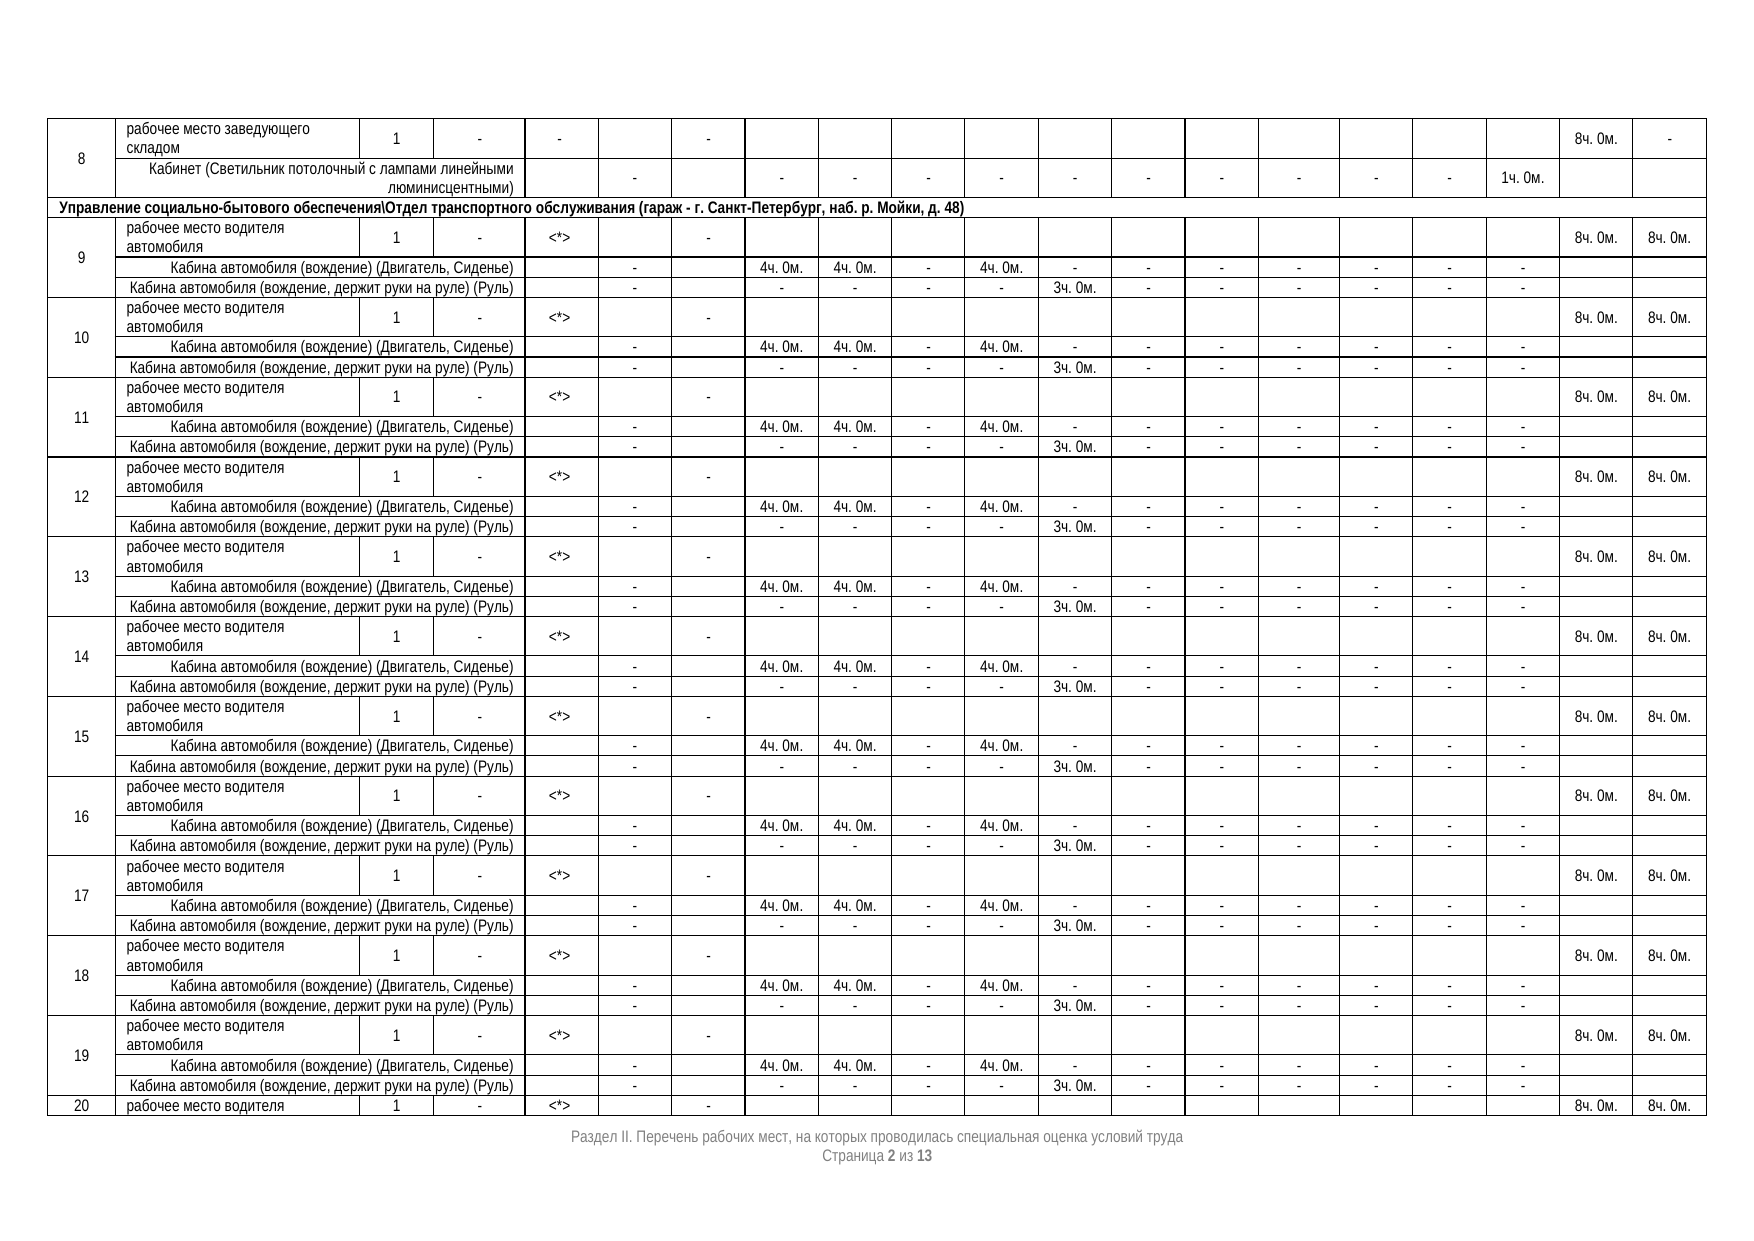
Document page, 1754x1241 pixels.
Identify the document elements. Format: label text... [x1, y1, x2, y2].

table_cell - [965, 597, 1038, 616]
table_cell [526, 756, 598, 776]
table_cell - [1112, 756, 1184, 776]
table_cell - [1340, 656, 1412, 676]
table_cell 1 [360, 936, 433, 974]
table_cell 4ч. 0м. [965, 497, 1038, 516]
table_cell - [1186, 417, 1258, 436]
table_cell - [434, 298, 524, 336]
table_cell - [819, 677, 891, 696]
table_cell [819, 378, 891, 416]
table_cell [1340, 936, 1412, 974]
table_cell - [1340, 916, 1412, 935]
table_cell 11 [48, 378, 115, 456]
table_cell [1112, 617, 1184, 655]
table_cell [1633, 736, 1706, 755]
table_cell 18 [48, 936, 115, 1015]
table_cell 19 [48, 1016, 115, 1095]
table_cell 4ч. 0м. [965, 417, 1038, 436]
table_cell [672, 976, 744, 995]
table_cell 1 [360, 298, 433, 336]
table_cell [526, 517, 598, 536]
table_cell [1633, 437, 1706, 456]
table_cell [1413, 458, 1486, 496]
table_cell - [1186, 677, 1258, 696]
table_cell - [1039, 896, 1111, 915]
table_cell - [1112, 816, 1184, 835]
table_cell <*> [526, 537, 598, 576]
table_cell <*> [526, 777, 598, 815]
table_cell - [1112, 836, 1184, 855]
table_cell 8ч. 0м. [1633, 856, 1706, 895]
table_cell - [892, 258, 964, 277]
table_cell [599, 1096, 671, 1115]
table_cell [1112, 936, 1184, 974]
table_cell [1186, 856, 1258, 895]
table_cell - [1259, 1076, 1339, 1095]
table_cell Кабина автомобиля (вождение, держит руки на руле) (Руль) [116, 996, 524, 1015]
table_cell - [1340, 417, 1412, 436]
table_cell - [1413, 736, 1486, 755]
table_cell [1039, 617, 1111, 655]
table_cell - [1340, 756, 1412, 776]
table_cell - [672, 537, 744, 576]
table_cell [1633, 816, 1706, 835]
table_cell - [892, 517, 964, 536]
table_cell - [892, 417, 964, 436]
table_cell [526, 1076, 598, 1095]
table_cell 17 [48, 856, 115, 935]
table_cell [1633, 497, 1706, 516]
table_cell Кабина автомобиля (вождение, держит руки на руле) (Руль) [116, 437, 524, 456]
table_cell [965, 378, 1038, 416]
table_cell [1112, 856, 1184, 895]
table_cell [1112, 1096, 1184, 1115]
table_cell - [599, 656, 671, 676]
table_cell 12 [48, 458, 115, 536]
table_cell [892, 856, 964, 895]
table_cell - [1487, 358, 1559, 377]
table_cell - [1340, 896, 1412, 915]
table_cell - [1340, 577, 1412, 596]
table_cell - [1112, 976, 1184, 995]
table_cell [116, 1076, 524, 1095]
table_cell - [1186, 258, 1258, 277]
table_cell [819, 777, 891, 815]
table_cell - [599, 337, 671, 356]
table_cell - [1487, 836, 1559, 855]
table_cell 8ч. 0м. [1560, 458, 1632, 496]
table_cell [965, 298, 1038, 336]
table_cell 8ч. 0м. [1560, 218, 1632, 256]
table_cell - [746, 517, 818, 536]
table_cell 3ч. 0м. [1039, 1076, 1111, 1095]
table_cell 4ч. 0м. [746, 816, 818, 835]
table_cell [892, 1096, 964, 1115]
table_cell [892, 697, 964, 735]
table_cell [599, 119, 671, 157]
table_cell - [746, 278, 818, 297]
table_cell - [1112, 517, 1184, 536]
table_cell [965, 1016, 1038, 1054]
table_cell - [1259, 597, 1339, 616]
table_cell 4ч. 0м. [746, 497, 818, 516]
table_cell - [1259, 736, 1339, 755]
table_cell [819, 936, 891, 974]
table_cell - [1186, 816, 1258, 835]
table_cell [965, 777, 1038, 815]
table_cell [526, 358, 598, 377]
table_cell - [1340, 358, 1412, 377]
table_cell [1413, 936, 1486, 974]
table_cell [1340, 1096, 1412, 1115]
table_cell - [1487, 976, 1559, 995]
table_cell [672, 497, 744, 516]
table_cell - [1340, 337, 1412, 356]
table_cell [1186, 119, 1258, 157]
table_cell - [1340, 497, 1412, 516]
table_cell 3ч. 0м. [1039, 996, 1111, 1015]
table_cell 1 [360, 697, 433, 735]
table_cell [1186, 697, 1258, 735]
table_cell [892, 119, 964, 157]
table_cell [1186, 936, 1258, 974]
table_cell [1413, 298, 1486, 336]
table_cell [1487, 1016, 1559, 1054]
table_cell - [599, 816, 671, 835]
table_cell 4ч. 0м. [965, 258, 1038, 277]
table_cell 13 [48, 537, 115, 616]
table_cell - [1259, 278, 1339, 297]
table_cell Кабина автомобиля (вождение) (Двигатель, Сиденье) [116, 656, 524, 676]
table_cell - [1413, 497, 1486, 516]
table_cell - [1112, 1076, 1184, 1095]
table_cell [819, 119, 891, 157]
table_cell [1633, 577, 1706, 596]
table_cell [1560, 437, 1632, 456]
table_cell рабочее место водителя автомобиля [116, 218, 359, 256]
table_cell 1 [360, 218, 433, 256]
table_cell [746, 617, 818, 655]
table_cell [1413, 119, 1486, 157]
table_cell [526, 597, 598, 616]
table_cell - [746, 1076, 818, 1095]
table_cell - [1340, 258, 1412, 277]
table_cell - [1112, 258, 1184, 277]
table_cell - [1112, 1055, 1184, 1074]
table_cell - [672, 856, 744, 895]
table_cell - [1259, 677, 1339, 696]
table_cell <*> [526, 298, 598, 336]
table_cell [672, 517, 744, 536]
table_cell [1413, 856, 1486, 895]
table_cell - [434, 1096, 524, 1115]
table_cell [1633, 896, 1706, 915]
table_cell [746, 1016, 818, 1054]
table_cell - [1112, 656, 1184, 676]
table_cell рабочее место водителя автомобиля [116, 936, 359, 974]
table_cell [1560, 597, 1632, 616]
table_cell [672, 836, 744, 855]
table_cell [672, 597, 744, 616]
table_cell Кабина автомобиля (вождение) (Двигатель, Сиденье) [116, 258, 524, 277]
table_cell [1633, 656, 1706, 676]
table_cell - [746, 437, 818, 456]
table_cell [1487, 1096, 1559, 1115]
table_cell [1560, 836, 1632, 855]
table_cell [1039, 537, 1111, 576]
table_cell 3ч. 0м. [1039, 517, 1111, 536]
table_cell [1259, 378, 1339, 416]
table_cell 8ч. 0м. [1560, 777, 1632, 815]
table_cell [1186, 218, 1258, 256]
table_cell - [1487, 337, 1559, 356]
table_cell [1413, 537, 1486, 576]
table_cell [1560, 896, 1632, 915]
table_cell [1633, 916, 1706, 935]
table_cell - [1487, 996, 1559, 1015]
table_cell - [1112, 896, 1184, 915]
table_cell - [965, 517, 1038, 536]
table_cell [526, 577, 598, 596]
table_cell [1112, 1016, 1184, 1054]
table_cell [1560, 736, 1632, 755]
table_cell <*> [526, 617, 598, 655]
table_cell [1560, 358, 1632, 377]
table_cell - [599, 836, 671, 855]
table_cell [1633, 976, 1706, 995]
table_cell [599, 1016, 671, 1054]
table_cell [892, 1016, 964, 1054]
table_cell [1039, 458, 1111, 496]
table_cell [1259, 617, 1339, 655]
table_cell - [1259, 836, 1339, 855]
table_cell - [1633, 119, 1706, 157]
table_cell 1 [360, 856, 433, 895]
table_cell 4ч. 0м. [819, 1055, 891, 1074]
table_cell - [1413, 278, 1486, 297]
table_cell [1633, 836, 1706, 855]
table_cell 8ч. 0м. [1633, 378, 1706, 416]
table_cell [1413, 1016, 1486, 1054]
table_cell [1259, 458, 1339, 496]
table_cell [965, 458, 1038, 496]
table_cell 8ч. 0м. [1560, 1096, 1632, 1115]
table_cell - [1487, 258, 1559, 277]
table_cell - [892, 1076, 964, 1095]
table_cell - [434, 537, 524, 576]
table_cell 4ч. 0м. [965, 577, 1038, 596]
table_cell рабочее место водителя автомобиля [116, 1016, 359, 1054]
table_cell [1340, 458, 1412, 496]
table_cell - [1259, 996, 1339, 1015]
table_cell [965, 1096, 1038, 1115]
table_cell [526, 736, 598, 755]
table_cell - [434, 458, 524, 496]
table_cell 3ч. 0м. [1039, 358, 1111, 377]
table_cell 9 [48, 218, 115, 297]
table_cell 4ч. 0м. [819, 976, 891, 995]
table_cell [1112, 119, 1184, 157]
table_cell - [1186, 836, 1258, 855]
table_cell 4ч. 0м. [819, 417, 891, 436]
table_cell [526, 996, 598, 1015]
table_cell [1039, 218, 1111, 256]
table_cell [1633, 337, 1706, 356]
table_cell - [599, 278, 671, 297]
table_cell [1633, 278, 1706, 297]
table_cell - [1039, 497, 1111, 516]
table_cell - [1186, 756, 1258, 776]
table_cell 4ч. 0м. [746, 1055, 818, 1074]
table_cell 3ч. 0м. [1039, 597, 1111, 616]
table_cell [1340, 777, 1412, 815]
table_cell [526, 896, 598, 915]
table_cell 3ч. 0м. [1039, 278, 1111, 297]
table_cell - [672, 1096, 744, 1115]
table_cell - [1186, 337, 1258, 356]
table_cell [1340, 1016, 1412, 1054]
table_cell [1259, 936, 1339, 974]
table_cell 8ч. 0м. [1560, 697, 1632, 735]
table_cell [1259, 856, 1339, 895]
table_cell - [1340, 159, 1412, 197]
table_cell - [965, 159, 1038, 197]
table_cell - [599, 597, 671, 616]
table_cell [1487, 936, 1559, 974]
table_cell - [1413, 896, 1486, 915]
table_cell [672, 159, 744, 197]
table_cell - [1039, 159, 1111, 197]
table_cell [599, 856, 671, 895]
table_cell [1487, 458, 1559, 496]
table_cell - [1259, 896, 1339, 915]
table_cell - [599, 756, 671, 776]
table_cell - [1340, 836, 1412, 855]
table_cell [1340, 298, 1412, 336]
table_cell 20 [48, 1096, 115, 1115]
table_cell - [599, 358, 671, 377]
table_cell - [819, 916, 891, 935]
table_cell Кабина автомобиля (вождение, держит руки на руле) (Руль) [116, 597, 524, 616]
table_cell - [1413, 1055, 1486, 1074]
table_cell - [1112, 677, 1184, 696]
table_cell - [1186, 278, 1258, 297]
table_cell [599, 777, 671, 815]
table_cell [1560, 417, 1632, 436]
table_cell 8ч. 0м. [1633, 218, 1706, 256]
table_cell [1560, 517, 1632, 536]
table_cell [1039, 856, 1111, 895]
table_cell 3ч. 0м. [1039, 836, 1111, 855]
table_cell - [599, 577, 671, 596]
table_cell 8ч. 0м. [1560, 119, 1632, 157]
table_cell [526, 816, 598, 835]
table_cell - [672, 298, 744, 336]
table_cell [599, 298, 671, 336]
table_cell - [1487, 497, 1559, 516]
table_cell [599, 537, 671, 576]
table_cell [526, 278, 598, 297]
table_cell [1560, 976, 1632, 995]
table_cell [526, 656, 598, 676]
table_cell - [1340, 677, 1412, 696]
table_cell [672, 417, 744, 436]
table_cell [1413, 1096, 1486, 1115]
table_cell Кабина автомобиля (вождение) (Двигатель, Сиденье) [116, 976, 524, 995]
table_cell Кабина автомобиля (вождение) (Двигатель, Сиденье) [116, 497, 524, 516]
table_cell - [1039, 1055, 1111, 1074]
table_cell <*> [526, 936, 598, 974]
table_cell [965, 617, 1038, 655]
table_cell - [1413, 258, 1486, 277]
table_cell [526, 976, 598, 995]
table_cell [1112, 458, 1184, 496]
table_cell - [1340, 996, 1412, 1015]
table_cell - [1413, 656, 1486, 676]
table_cell - [599, 677, 671, 696]
table_cell [1112, 218, 1184, 256]
table_cell - [1186, 1076, 1258, 1095]
table_cell [1112, 777, 1184, 815]
table_cell 4ч. 0м. [819, 896, 891, 915]
table_cell [1186, 378, 1258, 416]
table_cell Кабина автомобиля (вождение, держит руки на руле) (Руль) [116, 756, 524, 776]
table_cell [672, 656, 744, 676]
table_cell [1340, 537, 1412, 576]
table_cell [672, 756, 744, 776]
table_cell [1039, 378, 1111, 416]
table_cell - [892, 278, 964, 297]
table_cell 8ч. 0м. [1633, 697, 1706, 735]
table_cell - [892, 358, 964, 377]
table_cell [1487, 119, 1559, 157]
table_cell - [746, 677, 818, 696]
table_cell 4ч. 0м. [965, 896, 1038, 915]
table_cell - [1186, 159, 1258, 197]
table_cell - [1487, 896, 1559, 915]
table_cell [526, 677, 598, 696]
table_cell [1039, 936, 1111, 974]
table_cell [1186, 1096, 1258, 1115]
table_cell - [1340, 517, 1412, 536]
table_cell [1259, 298, 1339, 336]
table_cell - [965, 1076, 1038, 1095]
table_cell - [1413, 337, 1486, 356]
table_cell 4ч. 0м. [746, 736, 818, 755]
table_cell [746, 119, 818, 157]
table_cell [1560, 677, 1632, 696]
table_cell [526, 159, 598, 197]
table_cell - [1112, 358, 1184, 377]
table_cell Управление социально-бытового обеспечения\Отдел транспортного обслуживания (гараж - г. Санкт-Петербург, наб. р. Мойки, д. 48) [48, 198, 1706, 217]
table_cell [672, 577, 744, 596]
table_cell [819, 1096, 891, 1115]
table_cell - [892, 736, 964, 755]
table_cell [1560, 497, 1632, 516]
table_cell - [892, 437, 964, 456]
table_cell - [1039, 258, 1111, 277]
table_cell 16 [48, 777, 115, 855]
table_cell Кабина автомобиля (вождение, держит руки на руле) (Руль) [116, 358, 524, 377]
table_cell [746, 537, 818, 576]
table_cell - [1039, 656, 1111, 676]
table_cell 4ч. 0м. [746, 896, 818, 915]
table_cell [1259, 119, 1339, 157]
table_cell [672, 736, 744, 755]
table_cell Кабина автомобиля (вождение) (Двигатель, Сиденье) [116, 816, 524, 835]
table_cell - [1413, 1076, 1486, 1095]
table_cell <*> [526, 1016, 598, 1054]
table_cell - [892, 816, 964, 835]
table_cell - [1039, 736, 1111, 755]
table_cell - [819, 358, 891, 377]
table_cell - [434, 697, 524, 735]
table_cell - [672, 936, 744, 974]
table_cell [526, 836, 598, 855]
table_cell - [746, 996, 818, 1015]
table_cell [599, 617, 671, 655]
table_cell - [965, 916, 1038, 935]
table_cell 8ч. 0м. [1560, 936, 1632, 974]
table_cell - [1039, 976, 1111, 995]
table_cell [1039, 1016, 1111, 1054]
table_cell [672, 358, 744, 377]
table_cell - [1186, 358, 1258, 377]
table_cell [1633, 996, 1706, 1015]
table_cell [1259, 218, 1339, 256]
table_cell - [746, 836, 818, 855]
table_cell - [1487, 736, 1559, 755]
table_cell - [1487, 597, 1559, 616]
table_cell - [892, 577, 964, 596]
table_cell [892, 537, 964, 576]
table_cell рабочее место водителя автомобиля [116, 298, 359, 336]
table_cell - [599, 497, 671, 516]
table_cell [526, 1055, 598, 1074]
table_cell - [1186, 1055, 1258, 1074]
table_cell - [599, 976, 671, 995]
table_cell [746, 378, 818, 416]
table_cell [672, 996, 744, 1015]
table_cell 8ч. 0м. [1633, 617, 1706, 655]
table_cell 4ч. 0м. [746, 258, 818, 277]
table_cell [965, 119, 1038, 157]
table_cell - [819, 836, 891, 855]
table_cell - [434, 119, 524, 157]
table_cell 4ч. 0м. [746, 577, 818, 596]
table_cell [1633, 677, 1706, 696]
table_cell [1560, 656, 1632, 676]
table_cell - [1112, 736, 1184, 755]
table_cell 4ч. 0м. [746, 337, 818, 356]
table_cell - [672, 218, 744, 256]
table_cell - [1487, 916, 1559, 935]
table_cell [1340, 856, 1412, 895]
table_cell 8ч. 0м. [1560, 1016, 1632, 1054]
table_cell - [1413, 597, 1486, 616]
table_cell - [599, 517, 671, 536]
table_cell - [1259, 916, 1339, 935]
table_cell - [599, 417, 671, 436]
table_cell [819, 218, 891, 256]
table_cell - [599, 258, 671, 277]
table_cell - [526, 119, 598, 157]
table_cell 8ч. 0м. [1633, 777, 1706, 815]
table_cell - [746, 756, 818, 776]
table_cell [672, 896, 744, 915]
table_cell - [1112, 278, 1184, 297]
table_cell [672, 437, 744, 456]
table_cell [526, 417, 598, 436]
table_cell [599, 378, 671, 416]
table_cell - [1259, 976, 1339, 995]
table_cell - [672, 119, 744, 157]
table_cell - [1487, 517, 1559, 536]
table_cell - [1413, 358, 1486, 377]
table_cell [1186, 617, 1258, 655]
table_cell - [672, 617, 744, 655]
table_cell [1487, 218, 1559, 256]
table_cell - [1487, 437, 1559, 456]
table_cell [746, 1096, 818, 1115]
table_cell [526, 497, 598, 516]
table_cell [1413, 378, 1486, 416]
table_cell [1560, 996, 1632, 1015]
table_cell [1259, 537, 1339, 576]
table_cell [1039, 119, 1111, 157]
table_cell 8ч. 0м. [1633, 537, 1706, 576]
table_cell [819, 617, 891, 655]
table_cell [819, 298, 891, 336]
table_cell - [1186, 896, 1258, 915]
table_cell рабочее место водителя автомобиля [116, 378, 359, 416]
table_cell [1112, 298, 1184, 336]
table_cell [1413, 697, 1486, 735]
table_cell рабочее место водителя автомобиля [116, 617, 359, 655]
table_cell - [1259, 1055, 1339, 1074]
table_cell 8ч. 0м. [1560, 856, 1632, 895]
table_cell - [1340, 1076, 1412, 1095]
table_cell - [1259, 756, 1339, 776]
table_cell - [1259, 497, 1339, 516]
table_cell - [1487, 577, 1559, 596]
table_cell [1112, 697, 1184, 735]
table_cell - [672, 777, 744, 815]
table_cell [1039, 777, 1111, 815]
table_cell - [965, 836, 1038, 855]
table_cell 8ч. 0м. [1560, 537, 1632, 576]
table_cell [672, 1055, 744, 1074]
table_cell [1340, 378, 1412, 416]
table_cell - [1259, 358, 1339, 377]
table_cell 3ч. 0м. [1039, 916, 1111, 935]
table_cell - [434, 378, 524, 416]
table_cell - [1413, 517, 1486, 536]
table_cell - [1487, 417, 1559, 436]
table_cell рабочее место заведующего складом [116, 119, 359, 157]
table_cell [672, 278, 744, 297]
table_cell <*> [526, 1096, 598, 1115]
table_cell - [1259, 337, 1339, 356]
table_cell - [1487, 1076, 1559, 1095]
table_cell [1633, 756, 1706, 776]
table_cell [526, 916, 598, 935]
table_cell - [892, 756, 964, 776]
table_cell - [746, 597, 818, 616]
table_cell - [892, 976, 964, 995]
table_cell - [599, 916, 671, 935]
table_cell - [1413, 577, 1486, 596]
table_cell - [599, 1055, 671, 1074]
table_cell - [672, 697, 744, 735]
table_cell [892, 936, 964, 974]
table_cell [1633, 1055, 1706, 1074]
table_cell 8ч. 0м. [1633, 1016, 1706, 1054]
table_cell - [1487, 756, 1559, 776]
table_cell - [1186, 916, 1258, 935]
table_cell - [819, 597, 891, 616]
table_cell 8ч. 0м. [1633, 1096, 1706, 1115]
table_cell <*> [526, 697, 598, 735]
table_cell 1 [360, 537, 433, 576]
table_cell - [965, 278, 1038, 297]
table_cell [1560, 816, 1632, 835]
table_cell - [1259, 656, 1339, 676]
table_cell 15 [48, 697, 115, 776]
table_cell - [892, 1055, 964, 1074]
table_cell - [1112, 597, 1184, 616]
table_cell [1487, 298, 1559, 336]
table_cell - [1259, 159, 1339, 197]
table_cell 1 [360, 1016, 433, 1054]
table_cell - [892, 497, 964, 516]
table_cell 1 [360, 458, 433, 496]
table_cell Кабина автомобиля (вождение, держит руки на руле) (Руль) [116, 916, 524, 935]
table_cell - [672, 378, 744, 416]
table_cell - [1340, 976, 1412, 995]
table_cell [965, 936, 1038, 974]
table_cell - [1259, 437, 1339, 456]
table_cell [1633, 1076, 1706, 1095]
table_cell - [1259, 577, 1339, 596]
table_cell - [672, 1016, 744, 1054]
table_cell [1560, 756, 1632, 776]
table_cell - [1340, 736, 1412, 755]
table_cell - [892, 337, 964, 356]
table_cell - [1413, 677, 1486, 696]
table_cell [746, 936, 818, 974]
table_cell 1ч. 0м. [1487, 159, 1559, 197]
table_cell - [1259, 517, 1339, 536]
table_cell - [1487, 656, 1559, 676]
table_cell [116, 1055, 524, 1074]
table_cell [599, 697, 671, 735]
table_cell 4ч. 0м. [819, 656, 891, 676]
table_cell - [434, 777, 524, 815]
table_cell [1340, 119, 1412, 157]
table_cell - [1413, 756, 1486, 776]
table_cell - [892, 836, 964, 855]
table_cell - [434, 218, 524, 256]
table_cell 1 [360, 777, 433, 815]
table_cell - [434, 856, 524, 895]
table_cell 4ч. 0м. [965, 337, 1038, 356]
table_cell [1487, 378, 1559, 416]
table_cell - [1112, 337, 1184, 356]
table_cell [599, 218, 671, 256]
table_cell - [1112, 497, 1184, 516]
table_cell 1 [360, 1096, 433, 1115]
table_cell 4ч. 0м. [965, 736, 1038, 755]
table_cell 4ч. 0м. [965, 816, 1038, 835]
table_cell - [1186, 736, 1258, 755]
table_cell [819, 1016, 891, 1054]
table_cell - [746, 916, 818, 935]
table_cell [1633, 159, 1706, 197]
table_cell Кабина автомобиля (вождение, держит руки на руле) (Руль) [116, 677, 524, 696]
table_cell - [746, 159, 818, 197]
table_cell [1186, 458, 1258, 496]
table_cell 8ч. 0м. [1633, 298, 1706, 336]
table_cell - [892, 896, 964, 915]
table_cell 4ч. 0м. [965, 1055, 1038, 1074]
table_cell - [1112, 159, 1184, 197]
table_cell - [892, 916, 964, 935]
table_cell [892, 378, 964, 416]
table_cell [1560, 337, 1632, 356]
table_cell [672, 258, 744, 277]
table_cell - [1039, 816, 1111, 835]
table_cell [1186, 298, 1258, 336]
table_cell [819, 697, 891, 735]
table_cell - [1039, 337, 1111, 356]
table_cell [1039, 298, 1111, 336]
table_cell - [1340, 597, 1412, 616]
table_cell - [1340, 1055, 1412, 1074]
table_cell [672, 916, 744, 935]
table_cell [599, 936, 671, 974]
table_cell [1413, 777, 1486, 815]
table_cell - [892, 677, 964, 696]
table_cell [526, 337, 598, 356]
table_cell [526, 437, 598, 456]
table_cell Кабина автомобиля (вождение) (Двигатель, Сиденье) [116, 417, 524, 436]
table_cell 8ч. 0м. [1560, 298, 1632, 336]
table_cell - [672, 458, 744, 496]
table_cell 8 [48, 119, 115, 197]
table_cell [1186, 1016, 1258, 1054]
table_cell 8ч. 0м. [1633, 458, 1706, 496]
table_cell - [1340, 816, 1412, 835]
table_cell [1259, 777, 1339, 815]
table_cell 8ч. 0м. [1633, 936, 1706, 974]
table_cell - [1112, 437, 1184, 456]
table_cell - [1487, 278, 1559, 297]
table_cell [1633, 597, 1706, 616]
table_cell - [1413, 816, 1486, 835]
table_cell - [1413, 976, 1486, 995]
table_cell - [1340, 278, 1412, 297]
table_cell [1112, 537, 1184, 576]
table_cell - [1186, 437, 1258, 456]
table_cell [1633, 258, 1706, 277]
table_cell - [819, 1076, 891, 1095]
table_cell [1560, 1076, 1632, 1095]
table_cell - [1186, 497, 1258, 516]
table_cell - [892, 996, 964, 1015]
table_cell 10 [48, 298, 115, 377]
table_cell [1186, 537, 1258, 576]
table_cell [672, 677, 744, 696]
table_cell - [1039, 577, 1111, 596]
table_cell - [1186, 517, 1258, 536]
table_cell [746, 218, 818, 256]
table_cell [892, 458, 964, 496]
table_cell [1633, 517, 1706, 536]
table_cell [1340, 617, 1412, 655]
table_cell - [1413, 159, 1486, 197]
table_cell [1487, 617, 1559, 655]
table_cell [1487, 537, 1559, 576]
table_cell - [819, 278, 891, 297]
table_cell - [1413, 417, 1486, 436]
table_cell [1039, 697, 1111, 735]
table_cell - [599, 437, 671, 456]
table_cell 1 [360, 617, 433, 655]
table_cell - [1259, 816, 1339, 835]
table_cell - [1186, 656, 1258, 676]
table_cell [1633, 417, 1706, 436]
table_cell [1259, 1096, 1339, 1115]
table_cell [116, 159, 524, 197]
table_cell - [1186, 577, 1258, 596]
table_cell - [434, 617, 524, 655]
table_cell - [1413, 836, 1486, 855]
table_cell [819, 458, 891, 496]
table_cell 4ч. 0м. [819, 337, 891, 356]
table_cell - [892, 597, 964, 616]
table_cell - [965, 358, 1038, 377]
table_cell 3ч. 0м. [1039, 437, 1111, 456]
table_cell - [1112, 577, 1184, 596]
table_cell [746, 697, 818, 735]
table_cell - [599, 896, 671, 915]
table_cell [1560, 916, 1632, 935]
table_cell [892, 298, 964, 336]
table_cell - [819, 437, 891, 456]
table_cell [1487, 777, 1559, 815]
table_cell - [434, 936, 524, 974]
table_cell рабочее место водителя автомобиля [116, 697, 359, 735]
table_cell [1487, 856, 1559, 895]
table_cell [1487, 697, 1559, 735]
table_cell [599, 458, 671, 496]
table_cell - [1413, 437, 1486, 456]
table_cell - [819, 756, 891, 776]
table_cell [1560, 577, 1632, 596]
table_cell Кабина автомобиля (вождение, держит руки на руле) (Руль) [116, 278, 524, 297]
table_cell [746, 777, 818, 815]
table_cell - [746, 358, 818, 377]
table_cell [1560, 159, 1632, 197]
table_cell - [1413, 996, 1486, 1015]
table_cell [672, 1076, 744, 1095]
table_cell 4ч. 0м. [965, 656, 1038, 676]
table_cell <*> [526, 856, 598, 895]
table_cell [965, 218, 1038, 256]
table_cell - [1186, 976, 1258, 995]
table_cell - [1259, 417, 1339, 436]
table_cell - [1413, 916, 1486, 935]
table_cell Кабина автомобиля (вождение) (Двигатель, Сиденье) [116, 736, 524, 755]
table_cell 4ч. 0м. [819, 258, 891, 277]
table_cell 4ч. 0м. [746, 656, 818, 676]
table_cell [1340, 697, 1412, 735]
table_cell - [1340, 437, 1412, 456]
table_cell 3ч. 0м. [1039, 756, 1111, 776]
table_cell 4ч. 0м. [965, 976, 1038, 995]
table_cell [526, 258, 598, 277]
table_cell 14 [48, 617, 115, 696]
table_cell 8ч. 0м. [1560, 378, 1632, 416]
table_cell - [819, 996, 891, 1015]
table_cell [1039, 1096, 1111, 1115]
table_cell 4ч. 0м. [746, 417, 818, 436]
table_cell <*> [526, 378, 598, 416]
table_cell <*> [526, 218, 598, 256]
table_cell - [1487, 816, 1559, 835]
table_cell - [1487, 1055, 1559, 1074]
table_cell - [965, 996, 1038, 1015]
table_cell [892, 777, 964, 815]
table_cell - [965, 756, 1038, 776]
table_cell 4ч. 0м. [819, 736, 891, 755]
table_cell [1560, 1055, 1632, 1074]
table_cell - [819, 159, 891, 197]
table_cell - [599, 996, 671, 1015]
table_cell 4ч. 0м. [819, 816, 891, 835]
table_cell - [1259, 258, 1339, 277]
table_cell Кабина автомобиля (вождение) (Двигатель, Сиденье) [116, 577, 524, 596]
table_cell [1259, 697, 1339, 735]
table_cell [116, 1096, 359, 1115]
table_cell - [599, 736, 671, 755]
table_cell 4ч. 0м. [819, 497, 891, 516]
table_cell - [1112, 916, 1184, 935]
table_cell [819, 856, 891, 895]
table_cell [1560, 278, 1632, 297]
table_cell [746, 458, 818, 496]
table_cell [1560, 258, 1632, 277]
table_cell - [965, 437, 1038, 456]
table_cell - [1186, 597, 1258, 616]
table_cell 8ч. 0м. [1560, 617, 1632, 655]
table_cell - [1112, 417, 1184, 436]
table_cell [965, 537, 1038, 576]
table_cell [1413, 617, 1486, 655]
table_cell рабочее место водителя автомобиля [116, 537, 359, 576]
table_cell [1259, 1016, 1339, 1054]
table_cell [1112, 378, 1184, 416]
table_cell [819, 537, 891, 576]
table_cell - [892, 159, 964, 197]
table_cell [1413, 218, 1486, 256]
table_cell - [599, 159, 671, 197]
table_cell - [965, 677, 1038, 696]
table_cell [1340, 218, 1412, 256]
table_cell [746, 856, 818, 895]
table_cell - [819, 517, 891, 536]
table_cell [892, 617, 964, 655]
table_cell Кабина автомобиля (вождение) (Двигатель, Сиденье) [116, 337, 524, 356]
table_cell 4ч. 0м. [819, 577, 891, 596]
table_cell 1 [360, 378, 433, 416]
table_cell - [1186, 996, 1258, 1015]
table_cell <*> [526, 458, 598, 496]
table_cell - [599, 1076, 671, 1095]
table_cell - [1487, 677, 1559, 696]
table_cell - [434, 1016, 524, 1054]
table_cell [965, 697, 1038, 735]
table_cell Кабина автомобиля (вождение, держит руки на руле) (Руль) [116, 836, 524, 855]
table_cell - [892, 656, 964, 676]
table_cell [1633, 358, 1706, 377]
table_cell рабочее место водителя автомобиля [116, 458, 359, 496]
table_cell [746, 298, 818, 336]
table_cell рабочее место водителя автомобиля [116, 777, 359, 815]
table_cell [892, 218, 964, 256]
table_cell [672, 337, 744, 356]
table_cell [672, 816, 744, 835]
table_cell 3ч. 0м. [1039, 677, 1111, 696]
table_cell - [1112, 996, 1184, 1015]
table_cell Кабина автомобиля (вождение) (Двигатель, Сиденье) [116, 896, 524, 915]
table_cell 4ч. 0м. [746, 976, 818, 995]
table_cell - [1039, 417, 1111, 436]
table_cell 1 [360, 119, 433, 157]
table_cell рабочее место водителя автомобиля [116, 856, 359, 895]
table_cell [965, 856, 1038, 895]
table_cell [1186, 777, 1258, 815]
table_cell Кабина автомобиля (вождение, держит руки на руле) (Руль) [116, 517, 524, 536]
